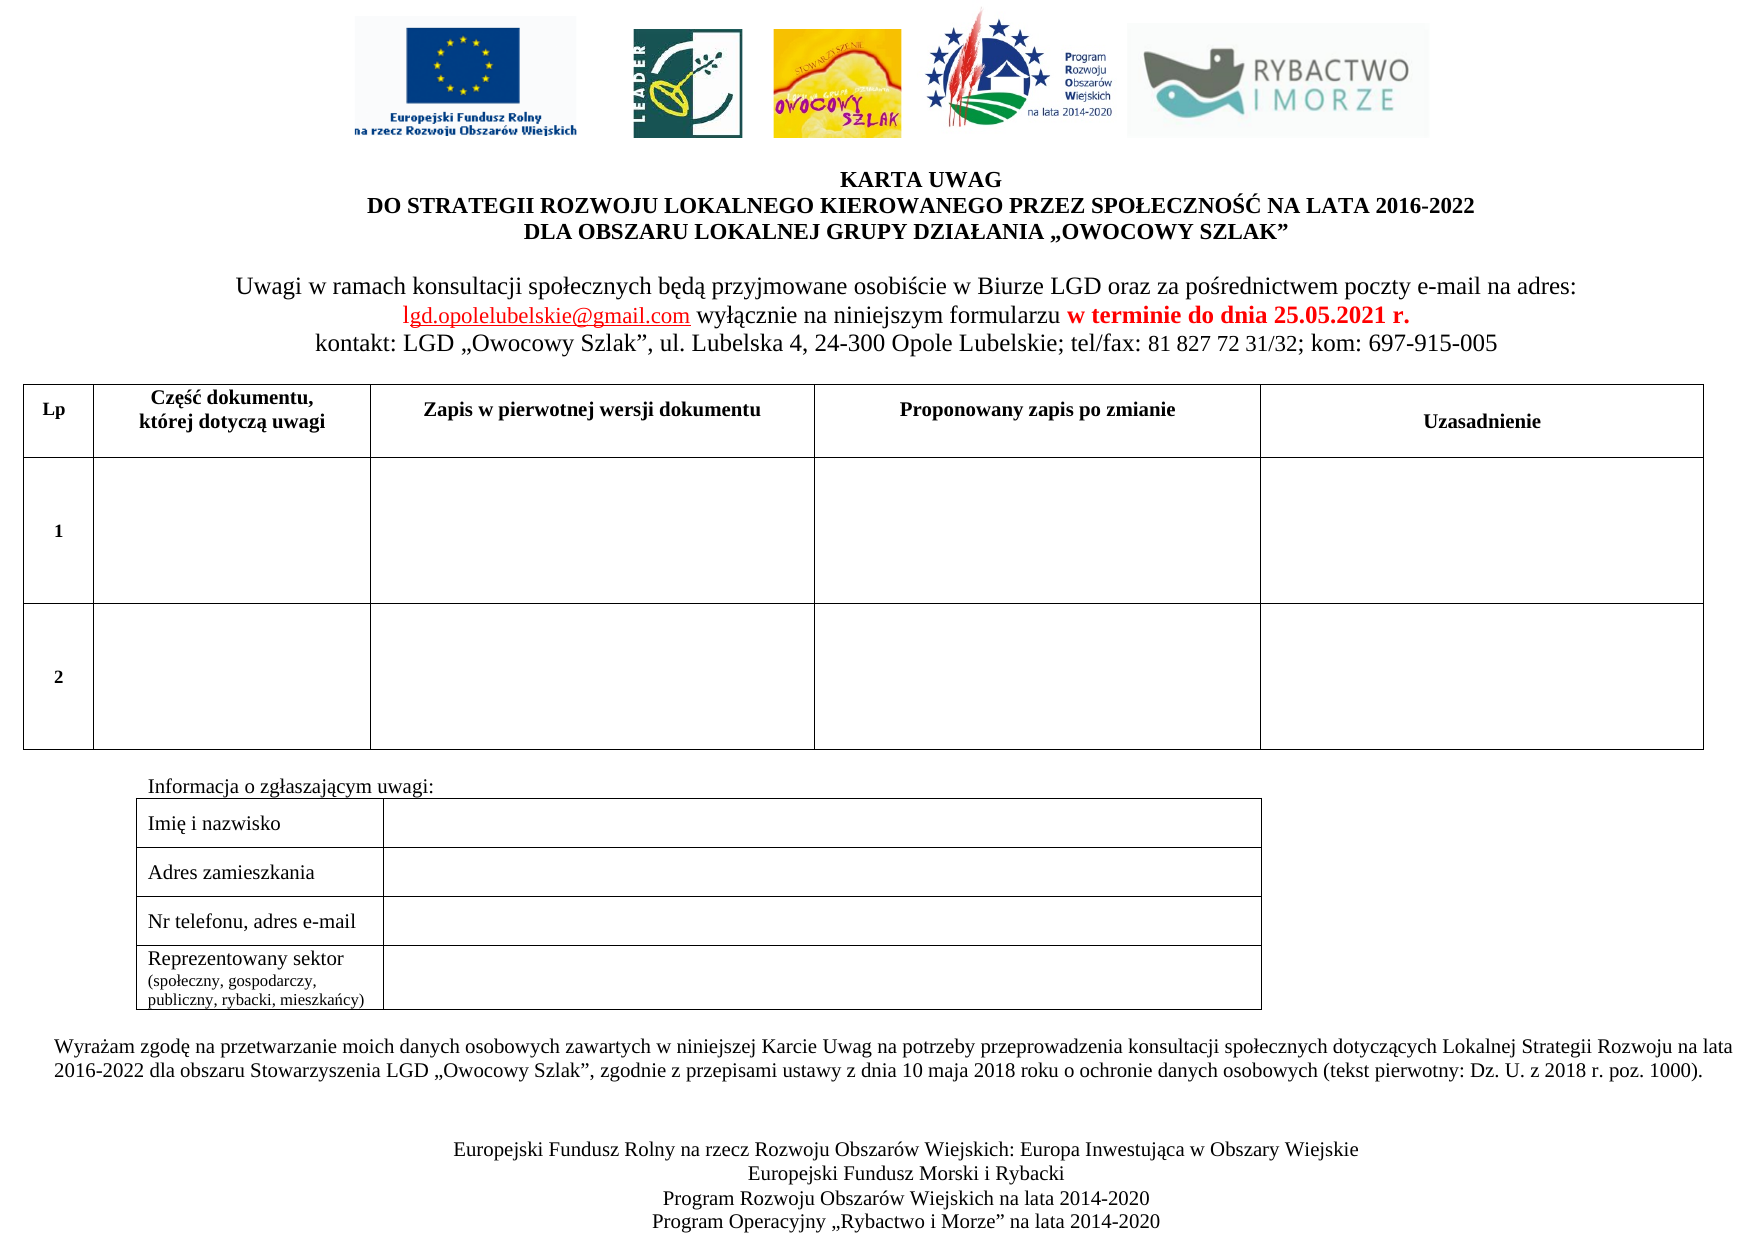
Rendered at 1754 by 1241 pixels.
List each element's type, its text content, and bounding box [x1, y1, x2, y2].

text KARTA UWAG [177, 166, 1665, 192]
table_header Lp [24, 385, 93, 457]
text Informacja o zgłaszającym uwagi: [148, 774, 1665, 798]
table_header Część dokumentu, której dotyczą uwagi [94, 385, 370, 457]
table_cell [94, 604, 370, 749]
table_cell [815, 604, 1260, 749]
picture [773, 29, 902, 138]
text Wyrażam zgodę na przetwarzanie moich danych osobowych zawartych w niniejszej Karcie Uwag na potrzeby przeprowadzenia konsultacji społecznych dotyczących Lokalnej Strategii Rozwoju na lata 2016-2022 dla obszaru Stowarzyszenia LGD „Owocowy Szlak”, zgodnie z przepisami ustawy z dnia 10 maja 2018 roku o ochronie danych osobowych (tekst pierwotny: Dz. U. z 2018 r. poz. 1000). [54, 1034, 1735, 1082]
table_cell [384, 897, 1261, 945]
picture [354, 16, 577, 136]
table_header Proponowany zapis po zmianie [815, 385, 1260, 457]
table_header Zapis w pierwotnej wersji dokumentu [371, 385, 814, 457]
table_header Uzasadnienie [1261, 385, 1703, 457]
table_cell [1261, 604, 1703, 749]
table_cell Reprezentowany sektor (społeczny, gospodarczy, publiczny, rybacki, mieszkańcy) [137, 946, 383, 1009]
text DO STRATEGII ROZWOJU LOKALNEGO KIEROWANEGO PRZEZ SPOŁECZNOŚĆ NA LATA 2016-2022 [177, 192, 1665, 218]
table_cell [815, 458, 1260, 603]
table_cell Nr telefonu, adres e-mail [137, 897, 383, 945]
table_cell Adres zamieszkania [137, 848, 383, 896]
table_cell [94, 458, 370, 603]
picture [916, 0, 1430, 138]
table_cell [384, 946, 1261, 1009]
text Uwagi w ramach konsultacji społecznych będą przyjmowane osobiście w Biurze LGD oraz za pośrednictwem poczty e-mail na adres: lgd.opolelubelskie@gmail.com wyłącznie na niniejszym formularzu w terminie do dnia 25.05.2021 r. [148, 271, 1665, 328]
table_cell [371, 458, 814, 603]
table_cell [1261, 458, 1703, 603]
table_cell [384, 848, 1261, 896]
table_cell 2 [24, 604, 93, 749]
picture [633, 29, 743, 138]
table_cell [371, 604, 814, 749]
table_cell 1 [24, 458, 93, 603]
table_header Imię i nazwisko [137, 799, 383, 847]
text kontakt: LGD „Owocowy Szlak”, ul. Lubelska 4, 24-300 Opole Lubelskie; tel/fax: 81 827 72 31/32; kom: 697-915-005 [148, 328, 1665, 357]
text DLA OBSZARU LOKALNEJ GRUPY DZIAŁANIA „OWOCOWY SZLAK” [148, 218, 1665, 245]
table_header [384, 799, 1261, 847]
